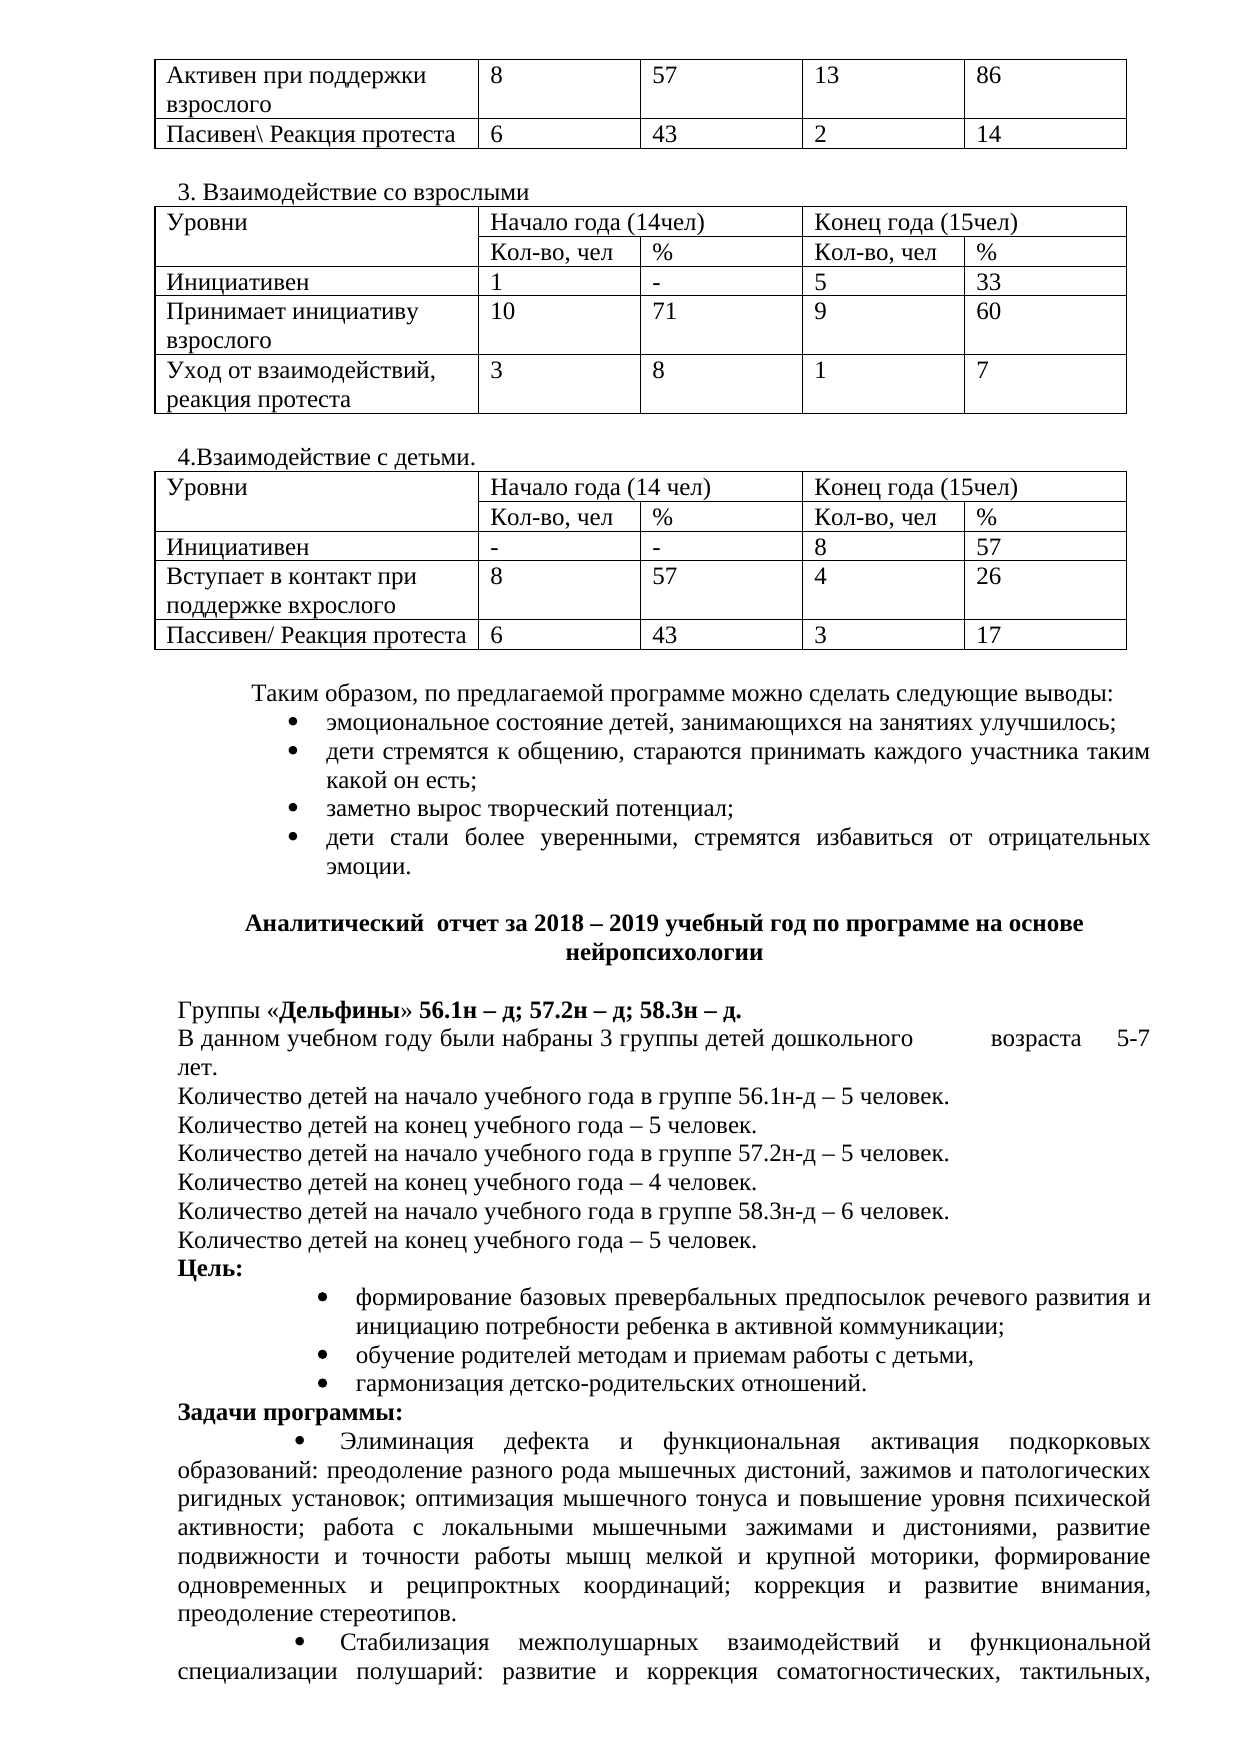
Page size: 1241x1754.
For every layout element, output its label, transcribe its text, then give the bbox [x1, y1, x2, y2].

text Аналитический отчет за 2018 – 2019 учебный год по программе на основе нейропсихологии [177, 908, 1152, 966]
table_header Уровни [156, 472, 478, 531]
table_cell Кол-во, чел [803, 502, 964, 531]
table_cell Кол-во, чел [479, 502, 640, 531]
list дети стали более уверенными, стремятся избавиться от отрицательных эмоции. [288, 822, 1152, 880]
table_cell 3 [803, 620, 964, 649]
table_cell 17 [965, 620, 1126, 649]
table_header Уровни [156, 207, 478, 266]
text Количество детей на начало учебного года в группе 56.1н-д – 5 человек. [177, 1081, 1152, 1110]
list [177, 1627, 1152, 1685]
list Элиминация дефекта и функциональная активация подкорковых образований: преодоление разного рода мышечных дистоний, зажимов и патологических ригидных установок; оптимизация мышечного тонуса и повышение уровня психической активности; работа с локальными мышечными зажимами и дистониями, развитие подвижности и точности работы мышц мелкой и крупной моторики, формирование одновременных и реципроктных координаций; коррекция и развитие внимания, преодоление стереотипов. [177, 1426, 1152, 1627]
table_cell 6 [479, 620, 640, 649]
table_cell Кол-во, чел [479, 237, 640, 266]
table_cell 60 [965, 296, 1126, 354]
table_cell - [641, 267, 802, 295]
text Задачи программы: [177, 1397, 1152, 1426]
table_cell 2 [803, 119, 964, 147]
table_cell Пасивен\ Реакция протеста [156, 119, 478, 147]
text Количество детей на конец учебного года – 5 человек. [177, 1110, 1152, 1138]
table_header Начало года (14 чел) [479, 472, 802, 501]
table_cell 3 [479, 355, 640, 412]
table_cell 1 [803, 355, 964, 412]
list гармонизация детско-родительских отношений. [318, 1368, 1152, 1397]
table_cell 86 [965, 60, 1126, 118]
text Количество детей на конец учебного года – 5 человек. [177, 1225, 1152, 1253]
table_cell 14 [965, 119, 1126, 147]
list обучение родителей методам и приемам работы с детьми, [318, 1340, 1152, 1368]
list формирование базовых превербальных предпосылок речевого развития и инициацию потребности ребенка в активной коммуникации; [318, 1282, 1152, 1340]
table_cell 71 [641, 296, 802, 354]
table_cell 10 [479, 296, 640, 354]
text В данном учебном году были набраны 3 группы детей дошкольного возраста 5-7 лет. [177, 1023, 1152, 1081]
table_cell 33 [965, 267, 1126, 295]
table_cell - [641, 532, 802, 560]
table_cell Инициативен [156, 267, 478, 295]
table_cell 9 [803, 296, 964, 354]
table_cell 4 [803, 561, 964, 619]
table_cell 8 [479, 561, 640, 619]
list эмоциональное состояние детей, занимающихся на занятиях улучшилось; [288, 707, 1152, 736]
table_cell Вступает в контакт при поддержке вхрослого [156, 561, 478, 619]
table_cell 6 [479, 119, 640, 147]
table_cell 43 [641, 620, 802, 649]
table_cell Принимает инициативу взрослого [156, 296, 478, 354]
table_cell 8 [803, 532, 964, 560]
table_cell % [641, 502, 802, 531]
table_cell 26 [965, 561, 1126, 619]
table_cell 8 [641, 355, 802, 412]
table_cell 57 [641, 561, 802, 619]
table_cell Активен при поддержки взрослого [156, 60, 478, 118]
table_cell Инициативен [156, 532, 478, 560]
table_cell 13 [803, 60, 964, 118]
text Количество детей на начало учебного года в группе 58.3н-д – 6 человек. [177, 1196, 1152, 1225]
table_cell Пассивен/ Реакция протеста [156, 620, 478, 649]
table_cell Уход от взаимодействий, реакция протеста [156, 355, 478, 412]
table_cell % [965, 237, 1126, 266]
table_cell 43 [641, 119, 802, 147]
text Количество детей на конец учебного года – 4 человек. [177, 1167, 1152, 1196]
table_cell 57 [965, 532, 1126, 560]
table_cell Кол-во, чел [803, 237, 964, 266]
table_cell 5 [803, 267, 964, 295]
list дети стремятся к общению, стараются принимать каждого участника таким какой он есть; [288, 736, 1152, 793]
text 4.Взаимодействие с детьми. [177, 442, 1152, 471]
list заметно вырос творческий потенциал; [288, 793, 1152, 822]
table_cell % [641, 237, 802, 266]
table_header Конец года (15чел) [803, 207, 1126, 236]
text Группы «Дельфины» 56.1н – д; 57.2н – д; 58.3н – д. [177, 995, 1152, 1023]
text 3. Взаимодействие со взрослыми [177, 177, 1152, 206]
table_header Конец года (15чел) [803, 472, 1126, 501]
table_header Начало года (14чел) [479, 207, 802, 236]
table_cell 57 [641, 60, 802, 118]
table_cell % [965, 502, 1126, 531]
text Таким образом, по предлагаемой программе можно сделать следующие выводы: [177, 678, 1152, 707]
table_cell - [479, 532, 640, 560]
text Количество детей на начало учебного года в группе 57.2н-д – 5 человек. [177, 1138, 1152, 1167]
table_cell 8 [479, 60, 640, 118]
table_cell 1 [479, 267, 640, 295]
text Цель: [177, 1253, 1152, 1282]
table_cell 7 [965, 355, 1126, 412]
